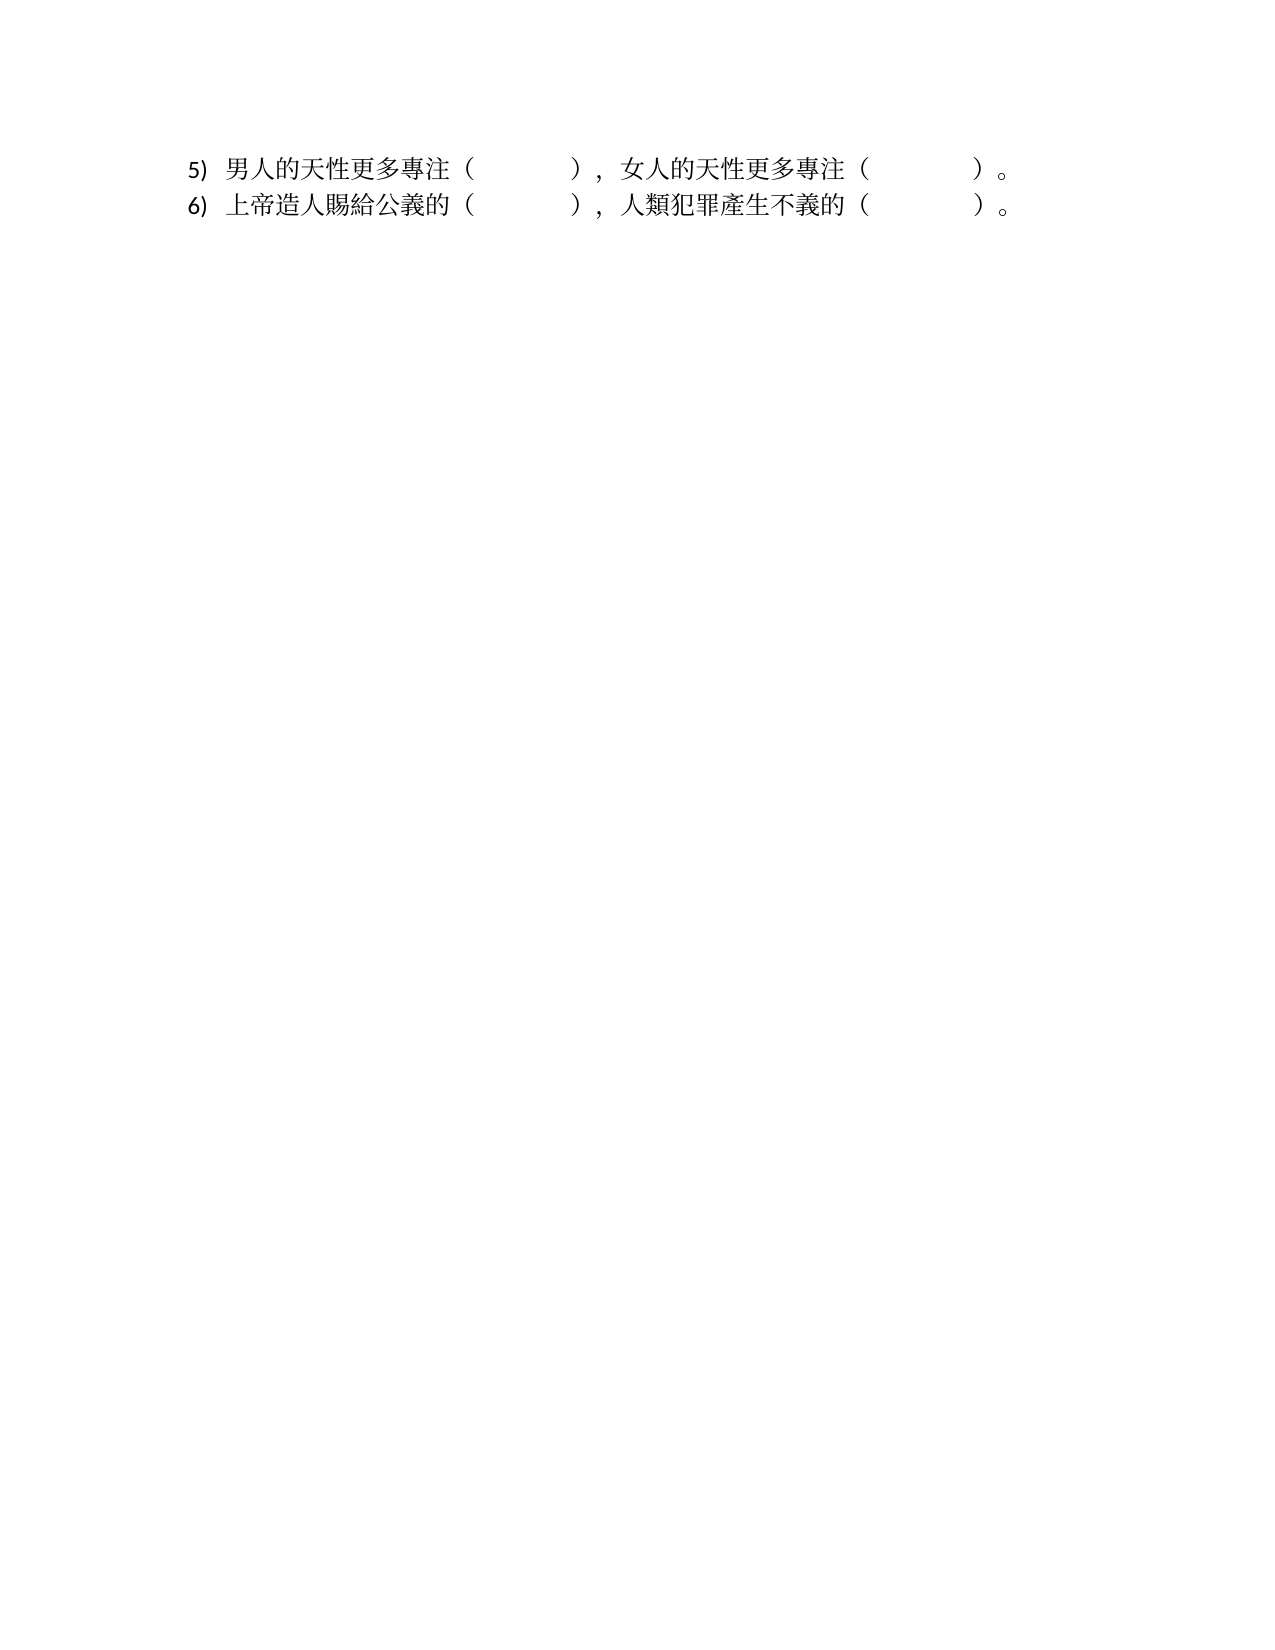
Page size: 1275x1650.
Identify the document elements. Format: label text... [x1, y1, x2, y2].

list 男人的天性更多專注（ ），女人的天性更多專注（ ）。 [187, 150, 1125, 186]
list 上帝造人賜給公義的（ ），人類犯罪產生不義的（ ）。 [187, 186, 1125, 222]
